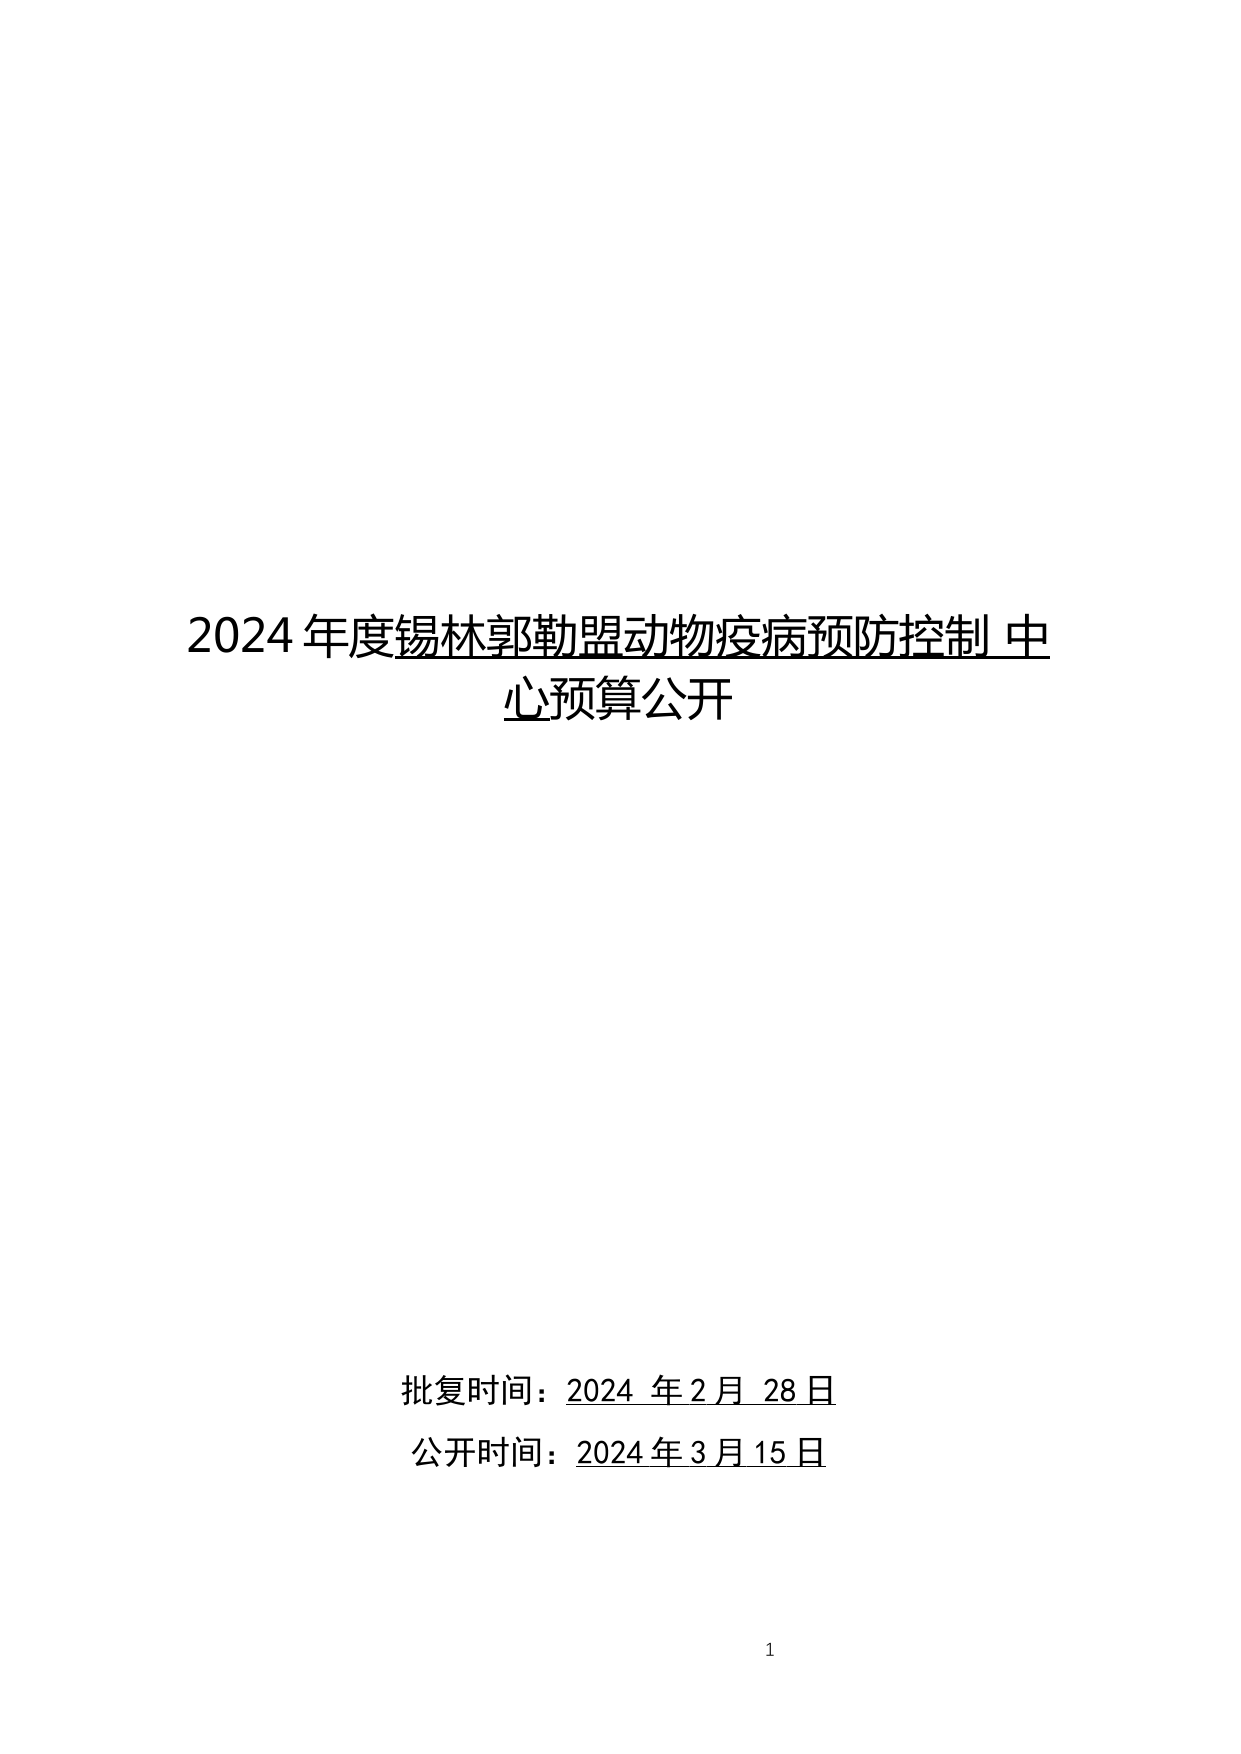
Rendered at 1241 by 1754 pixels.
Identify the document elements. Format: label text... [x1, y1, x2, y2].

text 2024年度锡林郭勒盟动物疫病预防控制 中心预算公开 [171, 602, 1065, 727]
text 公开时间：2024年3月15日 [171, 1415, 1065, 1477]
text 批复时间：2024 年2月 28日 [171, 1352, 1065, 1415]
